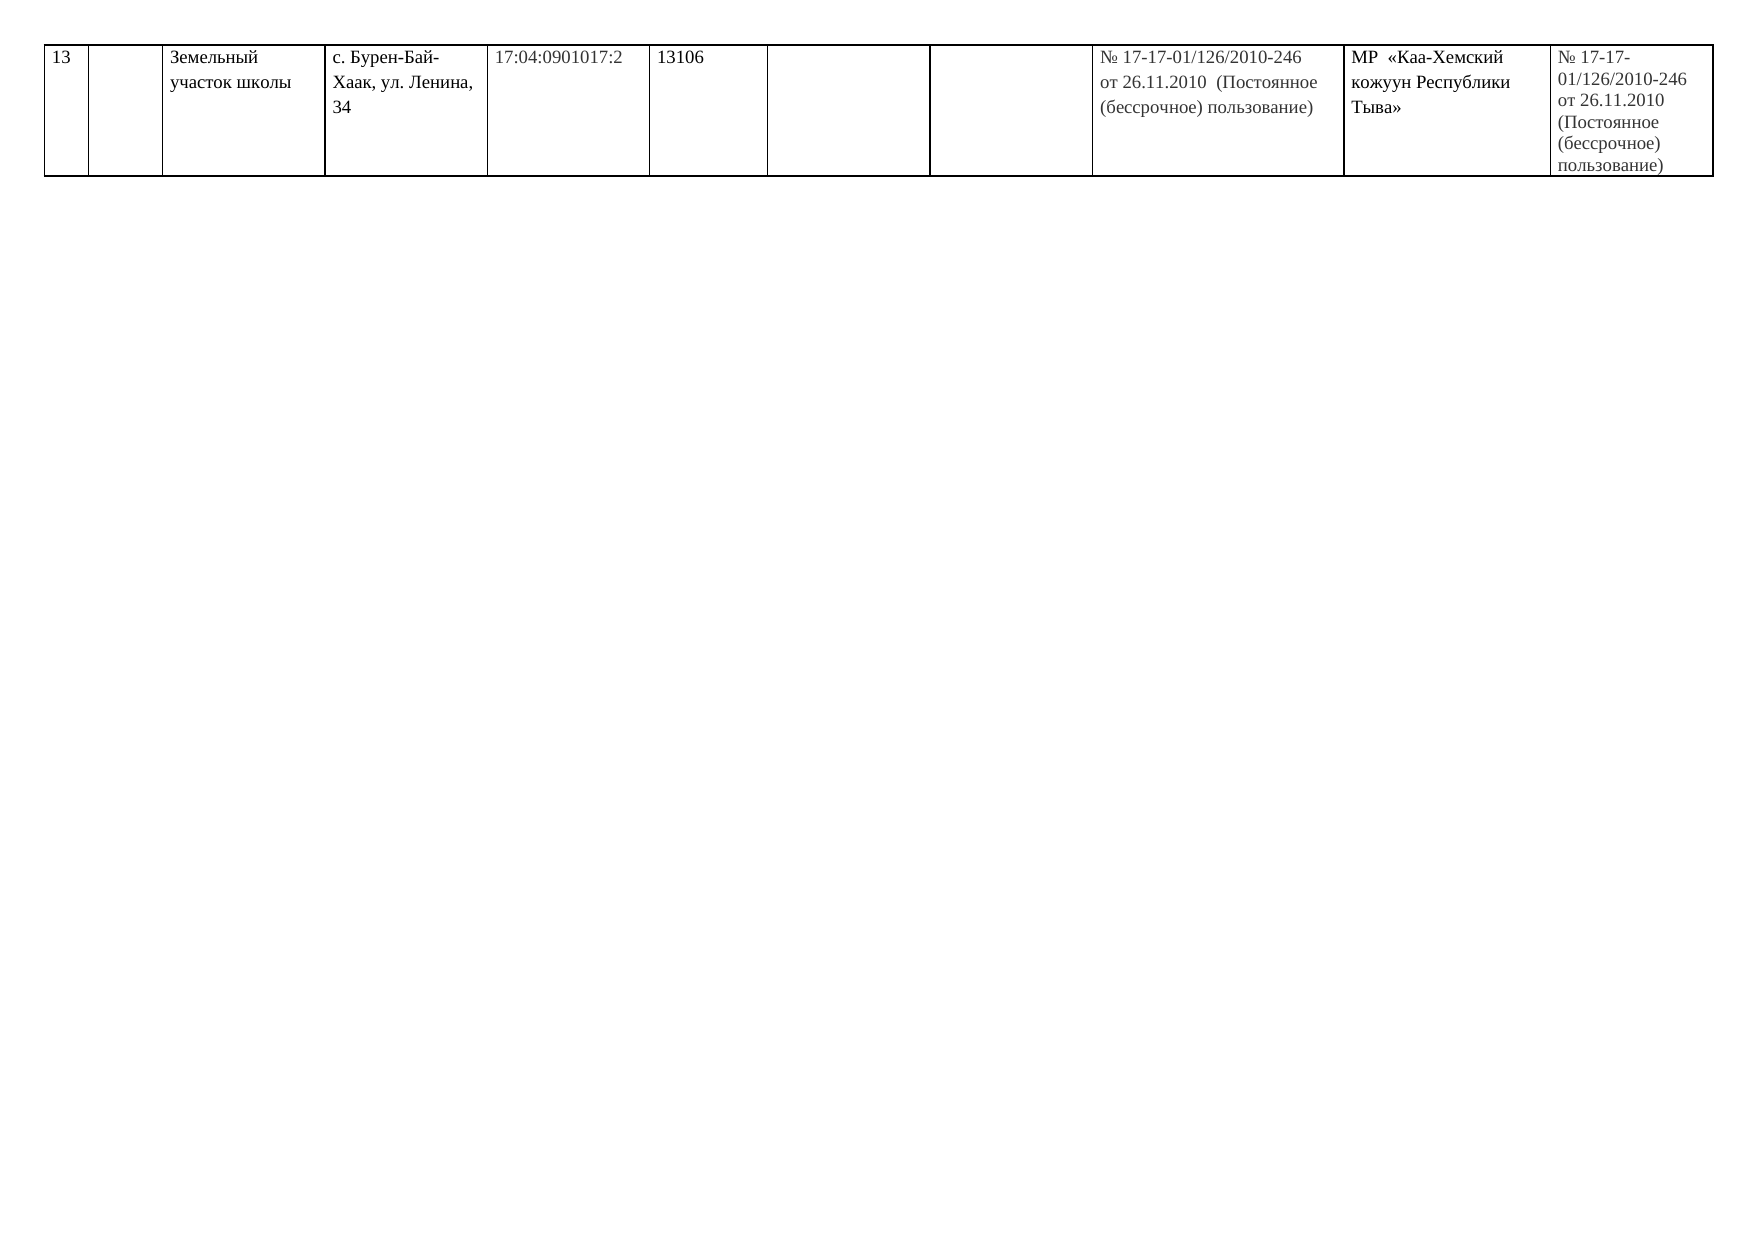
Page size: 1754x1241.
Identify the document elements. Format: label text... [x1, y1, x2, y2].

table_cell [326, 46, 487, 175]
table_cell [1345, 46, 1550, 175]
table_cell 13106 [650, 46, 767, 175]
table_cell № 17-17-01/126/2010-246 от 26.11.2010 (Постоянное (бессрочное) пользование) [1551, 46, 1712, 175]
table_cell № 17-17-01/126/2010-246 от 26.11.2010 (Постоянное (бессрочное) пользование) [1093, 46, 1343, 175]
table_cell 17:04:0901017:2 [488, 46, 649, 175]
table_cell [89, 46, 162, 175]
table_cell Земельный участок школы [163, 46, 324, 175]
table_cell [931, 46, 1092, 175]
table_cell [768, 46, 929, 175]
table_cell 13 [45, 46, 88, 175]
